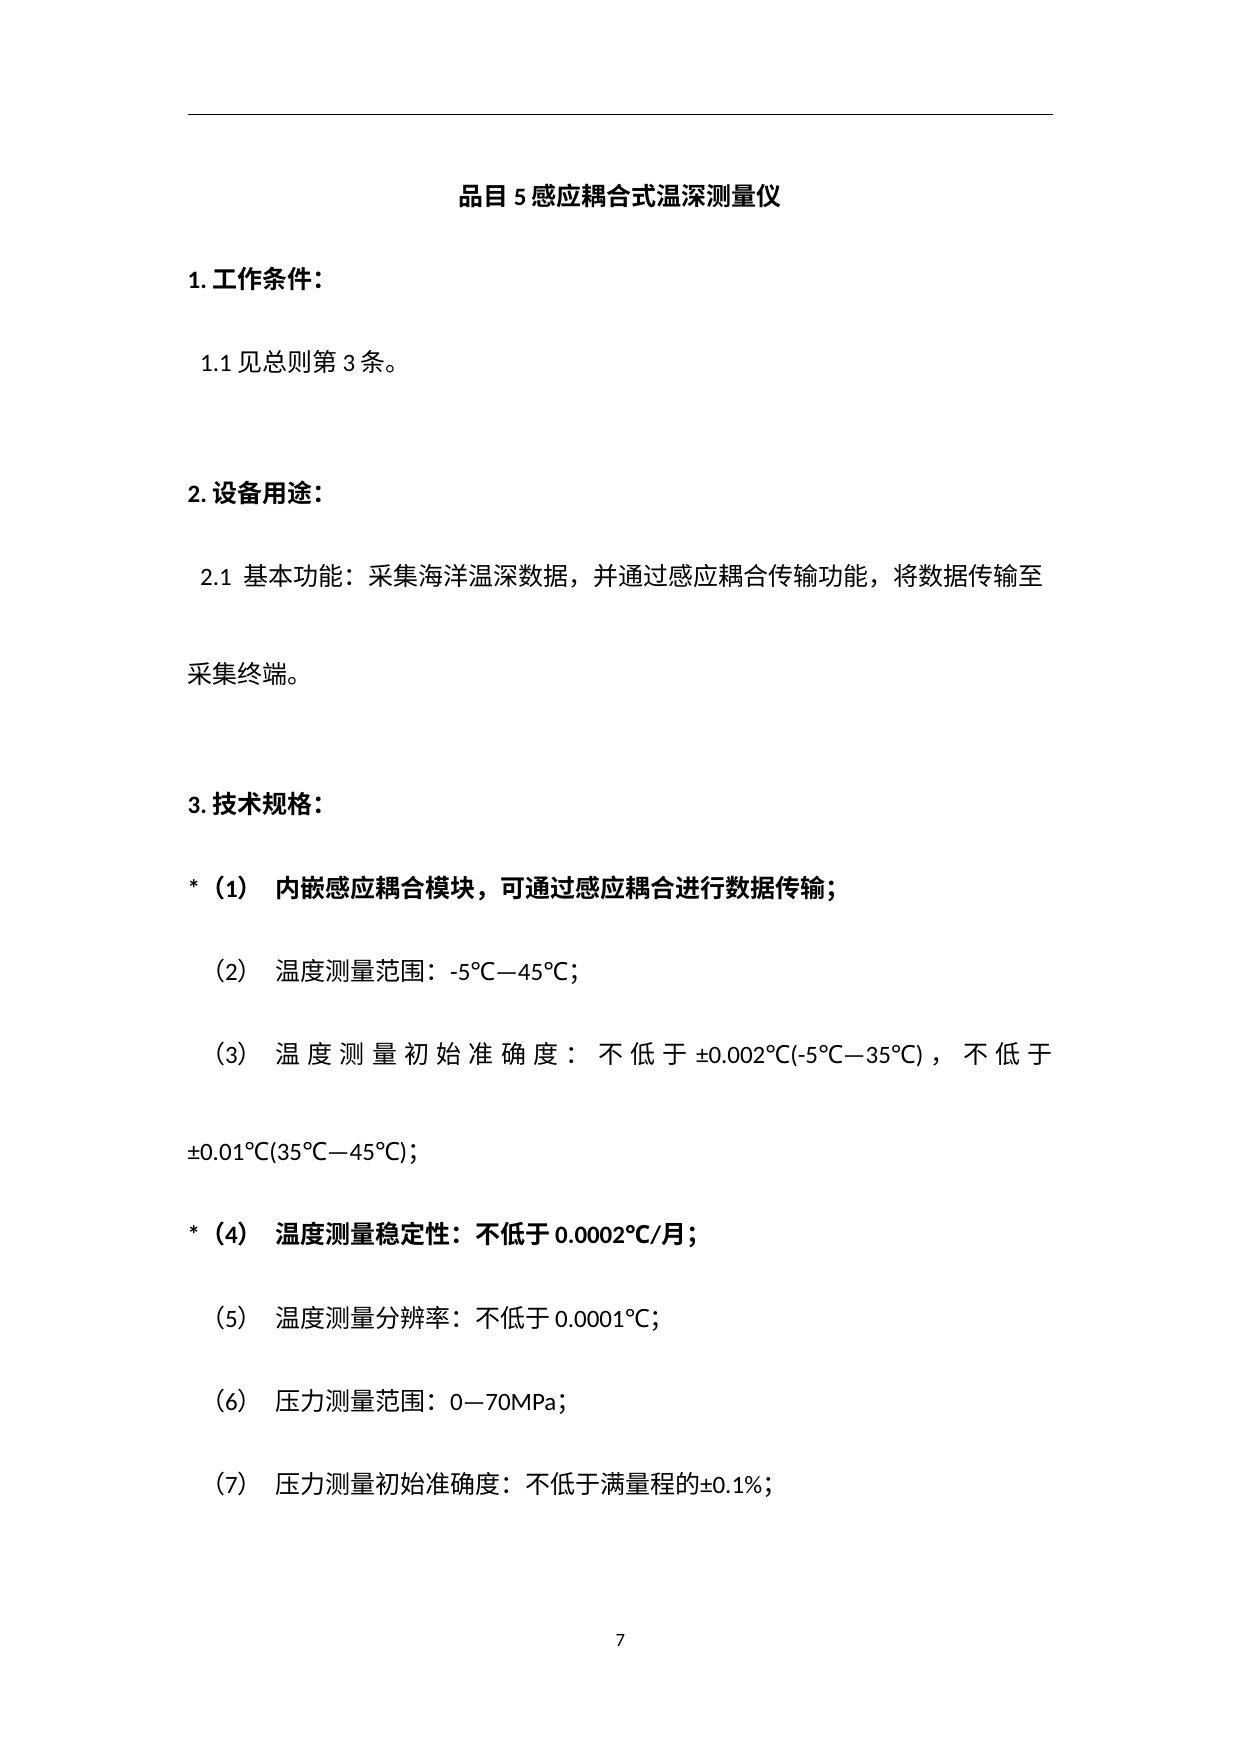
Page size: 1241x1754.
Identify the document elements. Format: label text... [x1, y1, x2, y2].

text （7） 压力测量初始准确度：不低于满量程的±0.1%； [187, 1450, 1053, 1515]
text 1.1 见总则第3条。 [187, 328, 1053, 393]
text （6） 压力测量范围：0—70MPa； [187, 1367, 1053, 1432]
text 3. 技术规格： [187, 771, 1053, 836]
text *（4） 温度测量稳定性：不低于0.0002℃/月； [187, 1201, 1053, 1266]
text 2.1 基本功能：采集海洋温深数据，并通过感应耦合传输功能，将数据传输至采集终端。 [187, 542, 1053, 705]
text *（1） 内嵌感应耦合模块，可通过感应耦合进行数据传输； [187, 854, 1053, 919]
text 2. 设备用途： [187, 459, 1053, 524]
text （3） 温度测量初始准确度：不低于±0.002℃(-5℃—35℃)，不低于±0.01℃(35℃—45℃)； [187, 1020, 1053, 1182]
text （5） 温度测量分辨率：不低于0.0001℃； [187, 1284, 1053, 1349]
text 品目5感应耦合式温深测量仪 [187, 162, 1053, 227]
text （2） 温度测量范围：-5℃—45℃； [187, 937, 1053, 1002]
text 1. 工作条件： [187, 245, 1053, 310]
